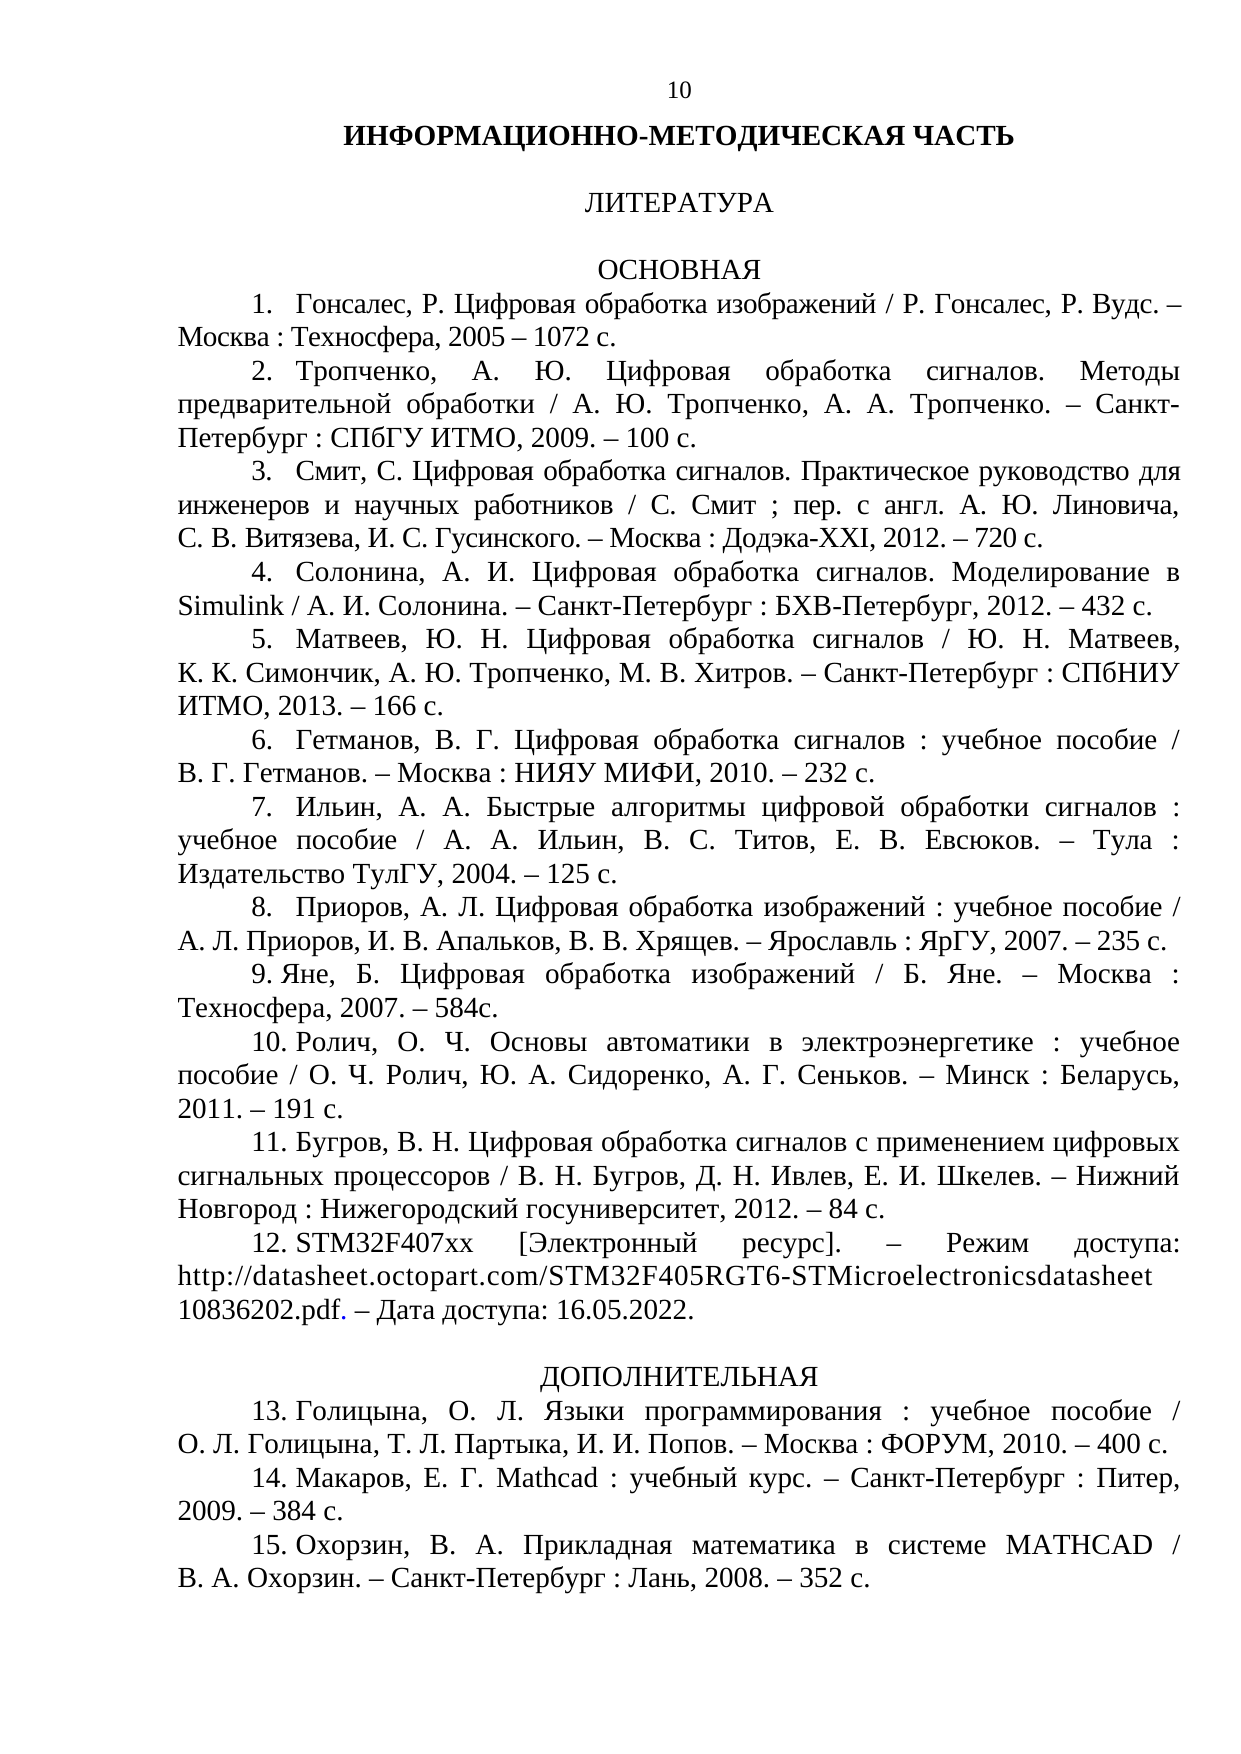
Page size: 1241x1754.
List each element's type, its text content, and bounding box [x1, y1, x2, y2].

list Бугров, В. Н. Цифровая обработка сигналов с применением цифровых сигнальных процессоров / В. Н. Бугров, Д. Н. Ивлев, Е. И. Шкелев. – Нижний Новгород : Нижегородский госуниверситет, 2012. – 84 с. [177, 1124, 1181, 1225]
list Яне, Б. Цифровая обработка изображений / Б. Яне. – Москва : Техносфера, 2007. – 584с. [177, 957, 1181, 1024]
text Дополнительная [177, 1359, 1181, 1393]
list Голицына, О. Л. Языки программирования : учебное пособие / О. Л. Голицына, Т. Л. Партыка, И. И. Попов. – Москва : ФОРУМ, 2010. – 400 с. [177, 1393, 1181, 1460]
subtitle ЛИТЕРАТУРА [177, 185, 1181, 219]
list Макаров, Е. Г. Mathcad : учебный курс. – Санкт-Петербург : Питер, 2009. – 384 с. [177, 1460, 1181, 1527]
list Матвеев, Ю. Н. Цифровая обработка сигналов / Ю. Н. Матвеев, К. К. Симончик, А. Ю. Тропченко, М. В. Хитров. – Санкт-Петербург : СПбНИУ ИТМО, 2013. – 166 с. [177, 621, 1181, 722]
list Тропченко, А. Ю. Цифровая обработка сигналов. Методы предварительной обработки / А. Ю. Тропченко, А. А. Тропченко. – Санкт-Петербург : СПбГУ ИТМО, 2009. – 100 с. [177, 353, 1181, 453]
list Гетманов, В. Г. Цифровая обработка сигналов : учебное пособие / В. Г. Гетманов. – Москва : НИЯУ МИФИ, 2010. – 232 с. [177, 722, 1181, 789]
subtitle ОСНОВНАЯ [177, 252, 1181, 286]
list Смит, С. Цифровая обработка сигналов. Практическое руководство для инженеров и научных работников / С. Смит ; пер. с англ. А. Ю. Линовича, С. В. Витязева, И. С. Гусинского. – Москва : Додэка-ХХI, 2012. – 720 с. [177, 453, 1181, 554]
list Солонина, А. И. Цифровая обработка сигналов. Моделирование в Simulink / А. И. Солонина. – Санкт-Петербург : БХВ-Петербург, 2012. – 432 с. [177, 554, 1181, 621]
list Гонсалес, Р. Цифровая обработка изображений / Р. Гонсалес, Р. Вудс. – Москва : Техносфера, 2005 – 1072 с. [177, 286, 1181, 353]
list STM32F407xx [Электронный ресурс]. – Режим доступа: http://datasheet.octopart.com/STM32F405RGT6-STMicroelectronicsdatasheet 10836202.pdf. – Дата доступа: 16.05.2022. [177, 1225, 1181, 1326]
text ИНФОРМАЦИОННО-МЕТОДИЧЕСКАЯ ЧАСТЬ [177, 118, 1181, 152]
list Охорзин, В. А. Прикладная математика в системе MATHCAD / В. А. Охорзин. – Санкт-Петербург : Лань, 2008. – 352 с. [177, 1527, 1181, 1594]
list Ильин, А. А. Быстрые алгоритмы цифровой обработки сигналов : учебное пособие / А. А. Ильин, В. С. Титов, Е. В. Евсюков. – Тула : Издательство ТулГУ, 2004. – 125 с. [177, 789, 1181, 889]
list Ролич, О. Ч. Основы автоматики в электроэнергетике : учебное пособие / О. Ч. Ролич, Ю. А. Сидоренко, А. Г. Сеньков. – Минск : Беларусь, 2011. – 191 с. [177, 1024, 1181, 1124]
list Приоров, А. Л. Цифровая обработка изображений : учебное пособие / А. Л. Приоров, И. В. Апальков, В. В. Хрящев. – Ярославль : ЯрГУ, 2007. – 235 с. [177, 889, 1181, 957]
